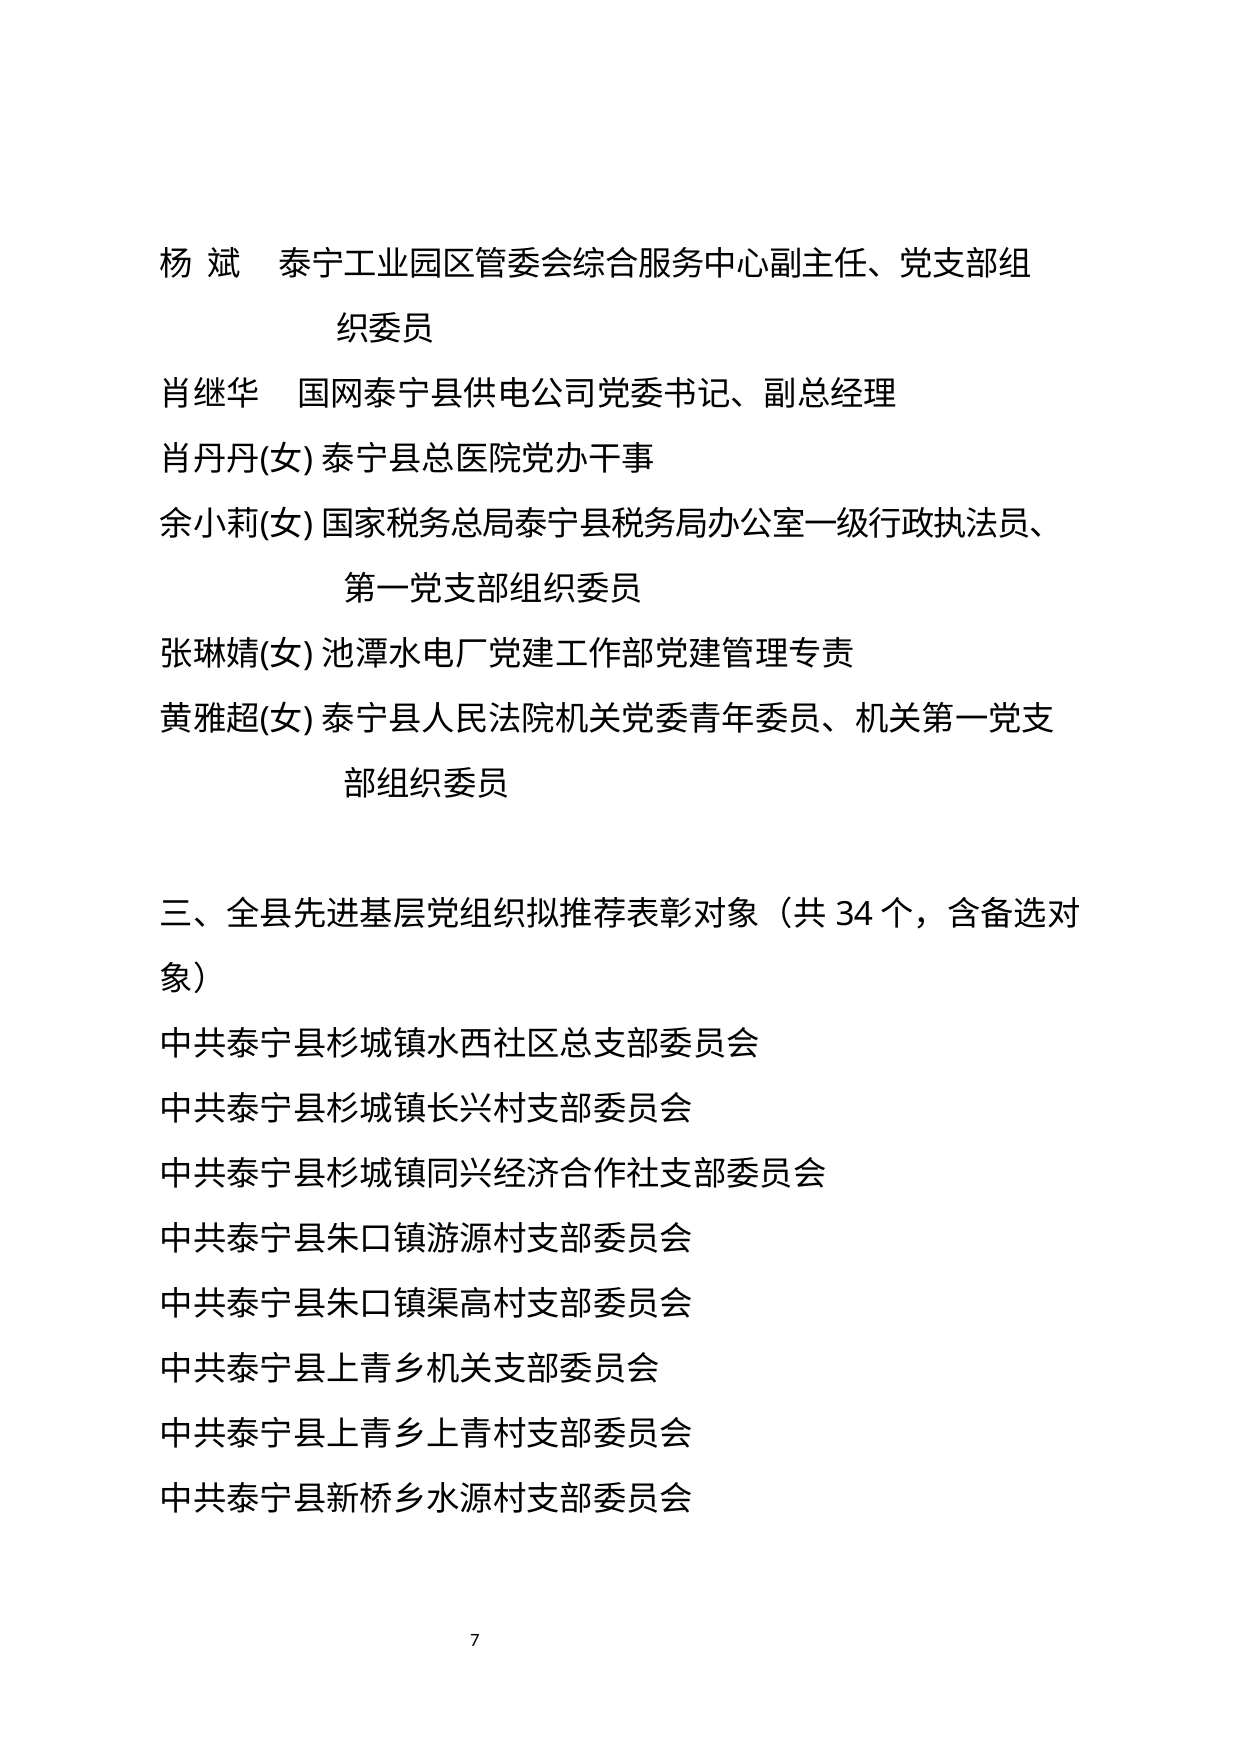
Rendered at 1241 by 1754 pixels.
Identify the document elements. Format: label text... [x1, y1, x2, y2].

list 余小莉(女) 国家税务总局泰宁县税务局办公室一级行政执法员、 [159, 488, 1081, 553]
list 中共泰宁县朱口镇游源村支部委员会 [159, 1203, 1081, 1268]
list 黄雅超(女) 泰宁县人民法院机关党委青年委员、机关第一党支 [159, 683, 1081, 748]
list 中共泰宁县朱口镇渠高村支部委员会 [159, 1268, 1081, 1333]
list 肖丹丹(女) 泰宁县总医院党办干事 [159, 423, 1081, 488]
list 三、全县先进基层党组织拟推荐表彰对象（共34个，含备选对象） [159, 878, 1081, 1008]
list 中共泰宁县杉城镇水西社区总支部委员会 [159, 1008, 1081, 1073]
list 中共泰宁县杉城镇同兴经济合作社支部委员会 [159, 1138, 1081, 1203]
list 第一党支部组织委员 [159, 553, 1081, 618]
list 中共泰宁县杉城镇长兴村支部委员会 [159, 1073, 1081, 1138]
list 张琳婧(女) 池潭水电厂党建工作部党建管理专责 [159, 618, 1081, 683]
list 中共泰宁县上青乡上青村支部委员会 [159, 1398, 1081, 1463]
list 部组织委员 [159, 748, 1081, 813]
list 杨 斌 泰宁工业园区管委会综合服务中心副主任、党支部组 [159, 228, 1081, 293]
list 中共泰宁县新桥乡水源村支部委员会 [159, 1463, 1081, 1528]
list 肖继华 国网泰宁县供电公司党委书记、副总经理 [159, 358, 1081, 423]
list 中共泰宁县上青乡机关支部委员会 [159, 1333, 1081, 1398]
list 织委员 [159, 293, 1081, 358]
